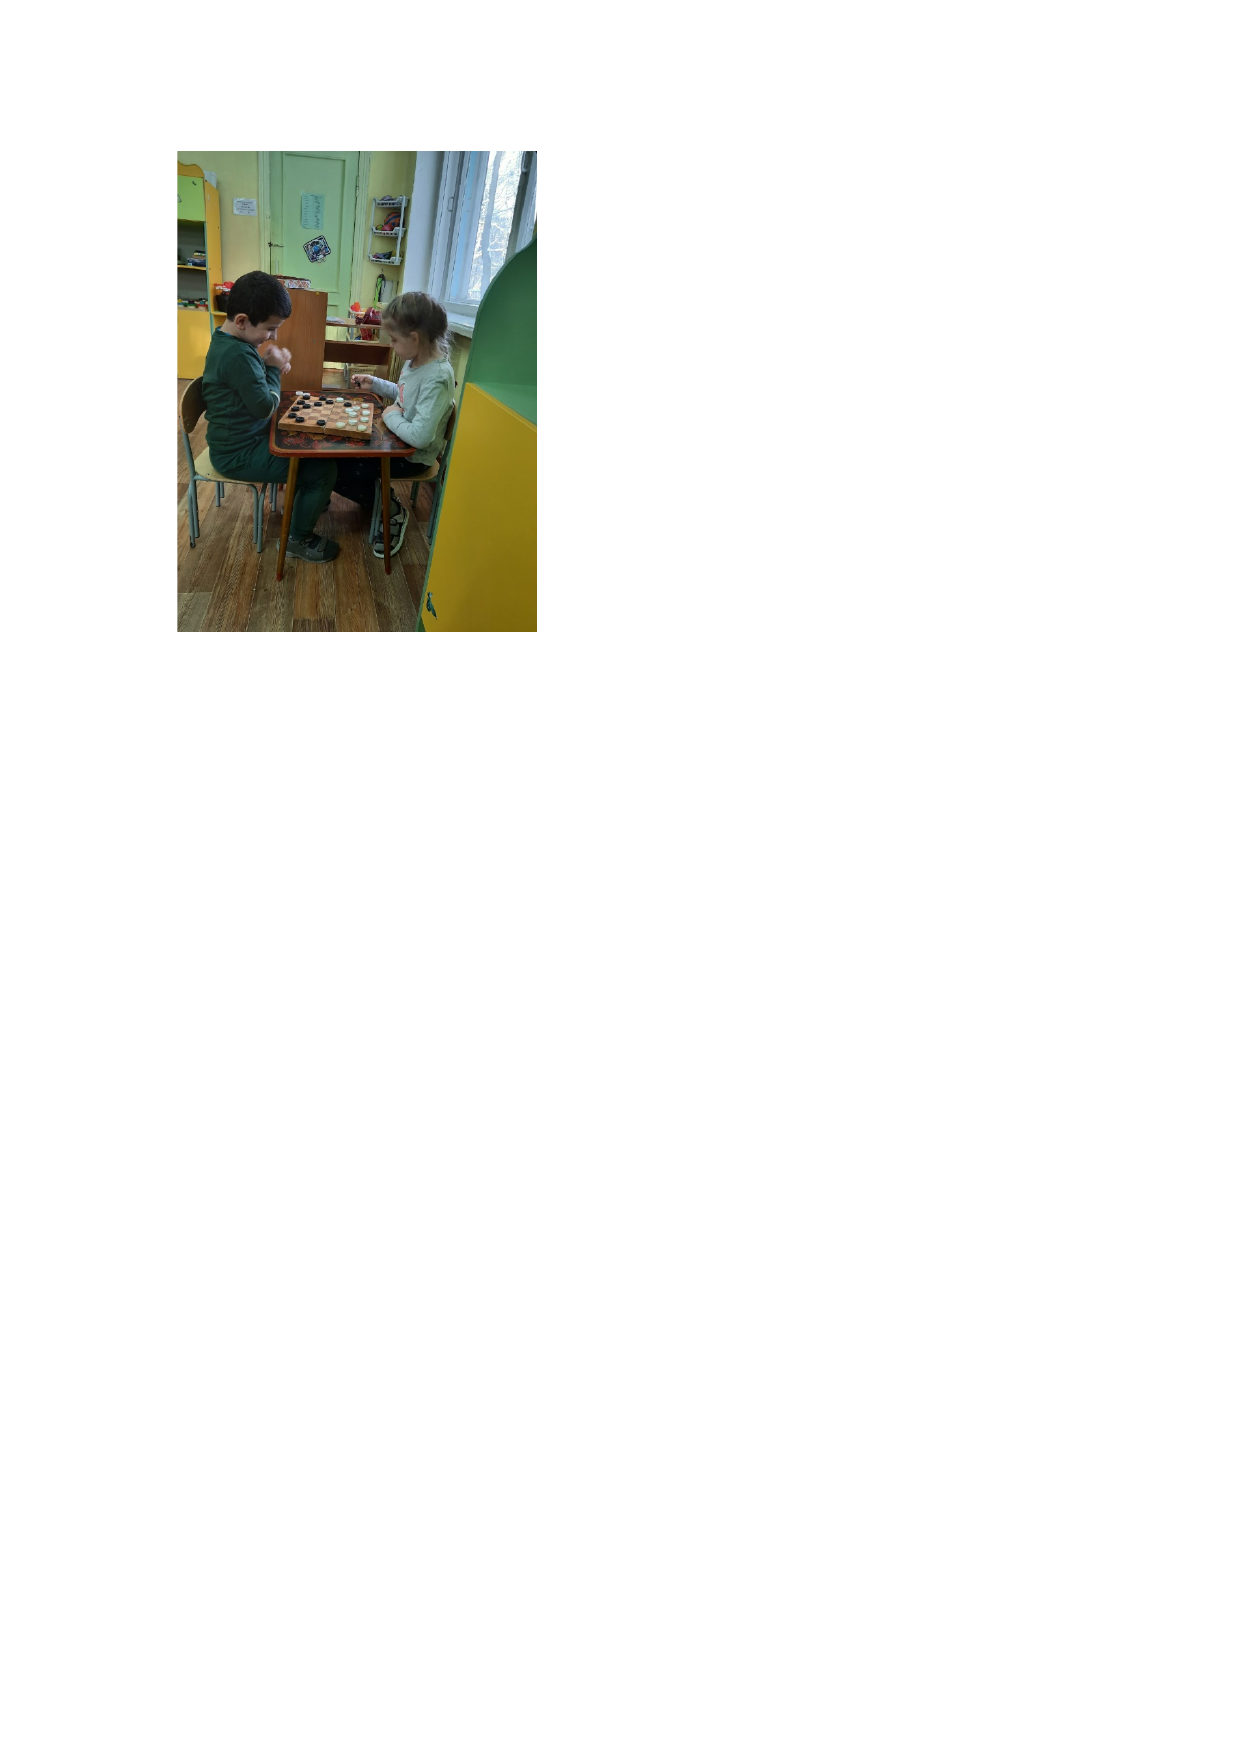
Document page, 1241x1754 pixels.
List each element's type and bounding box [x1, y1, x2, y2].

picture [177, 151, 537, 632]
